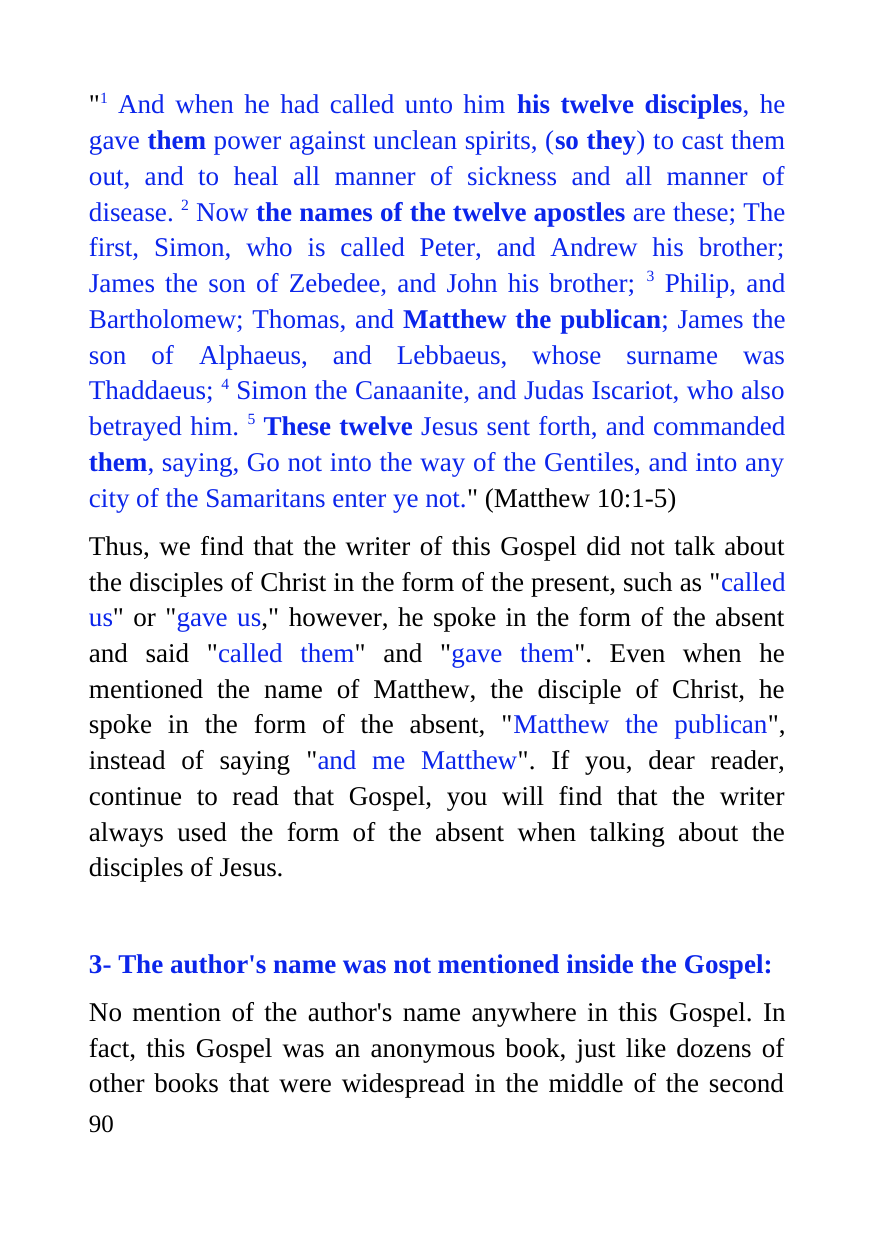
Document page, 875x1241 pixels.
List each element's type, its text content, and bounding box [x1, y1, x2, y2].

text Thus, we find that the writer of this Gospel did not talk about the disciples of Christ in the form of the present, such as "called us" or "gave us," however, he spoke in the form of the absent and said "called them" and "gave them". Even when he mentioned the name of Matthew, the disciple of Christ, he spoke in the form of the absent, "Matthew the publican", instead of saying "and me Matthew". If you, dear reader, continue to read that Gospel, you will find that the writer always used the form of the absent when talking about the disciples of Jesus. [89, 530, 785, 883]
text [89, 996, 785, 1099]
text 3- The author's name was not mentioned inside the Gospel: [89, 948, 785, 979]
text "1 And when he had called unto him his twelve disciples, he gave them power against unclean spirits, (so they) to cast them out, and to heal all manner of sickness and all manner of disease. 2 Now the names of the twelve apostles are these; The first, Simon, who is called Peter, and Andrew his brother; James the son of Zebedee, and John his brother; 3 Philip, and Bartholomew; Thomas, and Matthew the publican; James the son of Alphaeus, and Lebbaeus, whose surname was Thaddaeus; 4 Simon the Canaanite, and Judas Iscariot, who also betrayed him. 5 These twelve Jesus sent forth, and commanded them, saying, Go not into the way of the Gentiles, and into any city of the Samaritans enter ye not." (Matthew 10:1-5) [89, 89, 785, 513]
